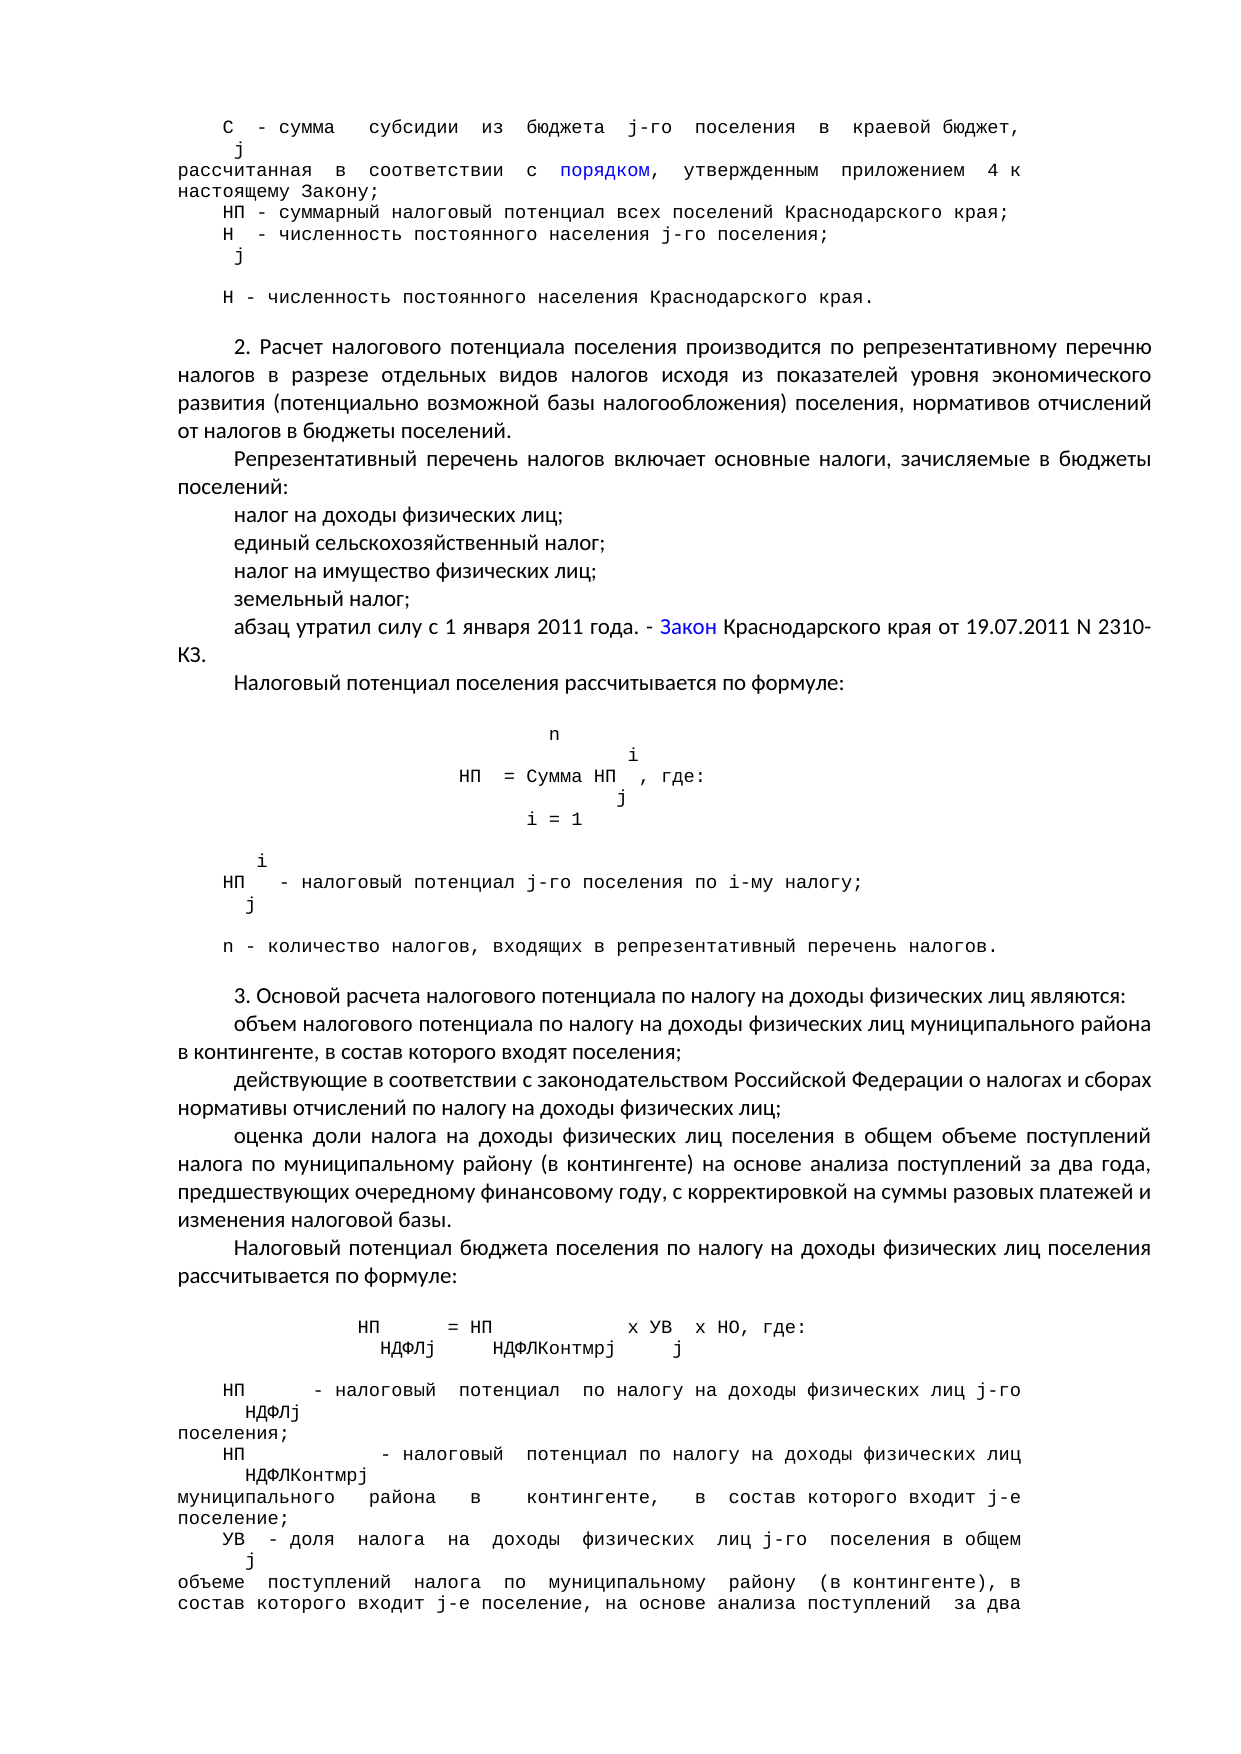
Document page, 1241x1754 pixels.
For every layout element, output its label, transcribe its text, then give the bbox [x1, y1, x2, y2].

text Налоговый потенциал бюджета поселения по налогу на доходы физических лиц поселения рассчитывается по формуле: [177, 1233, 1152, 1289]
text j [177, 894, 1152, 916]
text налог на имущество физических лиц; [177, 556, 1152, 584]
text НП = НП x УВ x НО, где: [177, 1317, 1152, 1339]
text НДФЛКонтмрj [177, 1466, 1152, 1487]
text i [177, 746, 1152, 767]
text состав которого входит j-е поселение, на основе анализа поступлений за два [177, 1594, 1152, 1615]
text 2. Расчет налогового потенциала поселения производится по репрезентативному перечню налогов в разрезе отдельных видов налогов исходя из показателей уровня экономического развития (потенциально возможной базы налогообложения) поселения, нормативов отчислений от налогов в бюджеты поселений. [177, 332, 1152, 444]
text j [177, 1551, 1152, 1572]
text муниципального района в контингенте, в состав которого входит j-е [177, 1487, 1152, 1509]
text настоящему Закону; [177, 182, 1152, 203]
text объем налогового потенциала по налогу на доходы физических лиц муниципального района в контингенте, в состав которого входят поселения; [177, 1009, 1152, 1065]
text n [177, 724, 1152, 746]
text n - количество налогов, входящих в репрезентативный перечень налогов. [177, 937, 1152, 958]
text Налоговый потенциал поселения рассчитывается по формуле: [177, 668, 1152, 697]
text С - сумма субсидии из бюджета j-го поселения в краевой бюджет, [177, 118, 1152, 139]
text Репрезентативный перечень налогов включает основные налоги, зачисляемые в бюджеты поселений: [177, 444, 1152, 500]
text Н - численность постоянного населения j-го поселения; [177, 224, 1152, 246]
text Н - численность постоянного населения Краснодарского края. [177, 288, 1152, 309]
text единый сельскохозяйственный налог; [177, 528, 1152, 556]
text НП - налоговый потенциал по налогу на доходы физических лиц j-го [177, 1381, 1152, 1402]
text оценка доли налога на доходы физических лиц поселения в общем объеме поступлений налога по муниципальному району (в контингенте) на основе анализа поступлений за два года, предшествующих очередному финансовому году, с корректировкой на суммы разовых платежей и изменения налоговой базы. [177, 1121, 1152, 1233]
text поселение; [177, 1509, 1152, 1530]
text j [177, 246, 1152, 267]
text УВ - доля налога на доходы физических лиц j-го поселения в общем [177, 1530, 1152, 1551]
text налог на доходы физических лиц; [177, 500, 1152, 528]
text НП - налоговый потенциал j-го поселения по i-му налогу; [177, 873, 1152, 894]
text i = 1 [177, 809, 1152, 831]
text абзац утратил силу с 1 января 2011 года. - Закон Краснодарского края от 19.07.2011 N 2310-КЗ. [177, 612, 1152, 668]
text НДФЛj НДФЛКонтмрj j [177, 1339, 1152, 1360]
text j [177, 788, 1152, 809]
text НП - налоговый потенциал по налогу на доходы физических лиц [177, 1445, 1152, 1466]
text j [177, 139, 1152, 161]
text действующие в соответствии с законодательством Российской Федерации о налогах и сборах нормативы отчислений по налогу на доходы физических лиц; [177, 1065, 1152, 1121]
text объеме поступлений налога по муниципальному району (в контингенте), в [177, 1572, 1152, 1594]
text земельный налог; [177, 584, 1152, 612]
text НП = Сумма НП , где: [177, 767, 1152, 788]
text поселения; [177, 1424, 1152, 1445]
text 3. Основой расчета налогового потенциала по налогу на доходы физических лиц являются: [177, 981, 1152, 1009]
text рассчитанная в соответствии с порядком, утвержденным приложением 4 к [177, 161, 1152, 182]
text НДФЛj [177, 1402, 1152, 1424]
text НП - суммарный налоговый потенциал всех поселений Краснодарского края; [177, 203, 1152, 224]
text i [177, 852, 1152, 873]
